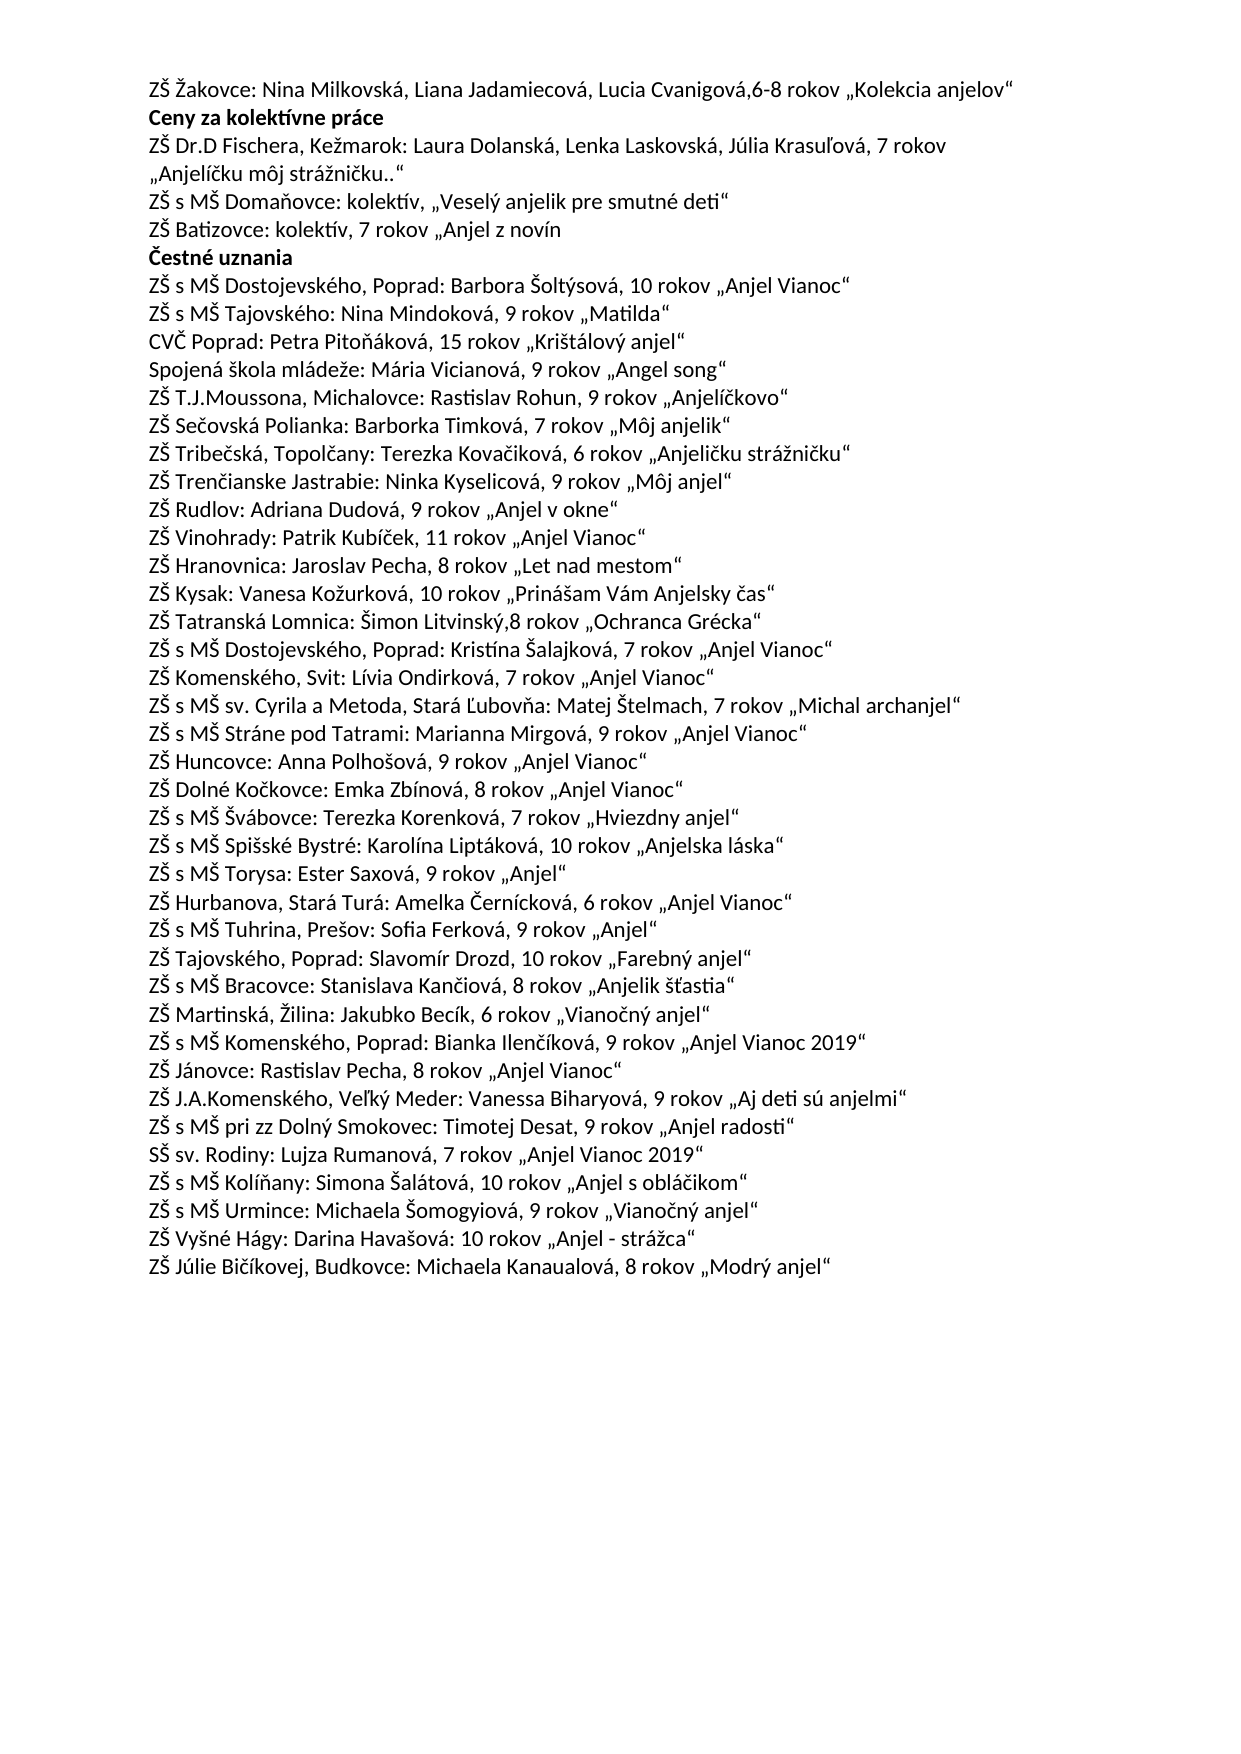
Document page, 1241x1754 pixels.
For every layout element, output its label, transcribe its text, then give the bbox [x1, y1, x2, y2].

text ZŠ Vinohrady: Patrik Kubíček, 11 rokov „Anjel Vianoc“ [149, 523, 1165, 551]
text Čestné uznania [149, 243, 1165, 271]
text ZŠ s MŠ Domaňovce: kolektív, „Veselý anjelik pre smutné deti“ [149, 187, 1165, 215]
text ZŠ s MŠ Kolíňany: Simona Šalátová, 10 rokov „Anjel s obláčikom“ [149, 1168, 1165, 1196]
text ZŠ s MŠ Stráne pod Tatrami: Marianna Mirgová, 9 rokov „Anjel Vianoc“ [149, 719, 1165, 747]
text ZŠ s MŠ Dostojevského, Poprad: Barbora Šoltýsová, 10 rokov „Anjel Vianoc“ [149, 271, 1165, 299]
text Ceny za kolektívne práce [149, 103, 1165, 131]
text ZŠ J.A.Komenského, Veľký Meder: Vanessa Biharyová, 9 rokov „Aj deti sú anjelmi“ [149, 1084, 1165, 1112]
text ZŠ Dolné Kočkovce: Emka Zbínová, 8 rokov „Anjel Vianoc“ [149, 776, 1165, 803]
text ZŠ Tribečská, Topolčany: Terezka Kovačiková, 6 rokov „Anjeličku strážničku“ [149, 439, 1165, 467]
text ZŠ s MŠ Tuhrina, Prešov: Sofia Ferková, 9 rokov „Anjel“ [149, 916, 1165, 944]
text ZŠ Júlie Bičíkovej, Budkovce: Michaela Kanaualová, 8 rokov „Modrý anjel“ [149, 1252, 1165, 1280]
text ZŠ Kysak: Vanesa Kožurková, 10 rokov „Prinášam Vám Anjelsky čas“ [149, 579, 1165, 607]
text ZŠ Rudlov: Adriana Dudová, 9 rokov „Anjel v okne“ [149, 495, 1165, 523]
text ZŠ Sečovská Polianka: Barborka Timková, 7 rokov „Môj anjelik“ [149, 411, 1165, 439]
text ZŠ Jánovce: Rastislav Pecha, 8 rokov „Anjel Vianoc“ [149, 1056, 1165, 1084]
text Spojená škola mládeže: Mária Vicianová, 9 rokov „Angel song“ [149, 355, 1165, 383]
text ZŠ Tatranská Lomnica: Šimon Litvinský,8 rokov „Ochranca Grécka“ [149, 607, 1165, 635]
text ZŠ Huncovce: Anna Polhošová, 9 rokov „Anjel Vianoc“ [149, 747, 1165, 776]
text ZŠ s MŠ Urmince: Michaela Šomogyiová, 9 rokov „Vianočný anjel“ [149, 1196, 1165, 1224]
text ZŠ s MŠ Torysa: Ester Saxová, 9 rokov „Anjel“ [149, 859, 1165, 888]
text ZŠ s MŠ Tajovského: Nina Mindoková, 9 rokov „Matilda“ [149, 299, 1165, 327]
text ZŠ s MŠ sv. Cyrila a Metoda, Stará Ľubovňa: Matej Štelmach, 7 rokov „Michal archanjel“ [149, 691, 1165, 719]
text ZŠ s MŠ Dostojevského, Poprad: Kristína Šalajková, 7 rokov „Anjel Vianoc“ [149, 635, 1165, 663]
text ZŠ Vyšné Hágy: Darina Havašová: 10 rokov „Anjel - strážca“ [149, 1224, 1165, 1252]
text ZŠ s MŠ Komenského, Poprad: Bianka Ilenčíková, 9 rokov „Anjel Vianoc 2019“ [149, 1028, 1165, 1056]
text „Anjelíčku môj strážničku..“ [149, 159, 1165, 187]
text ZŠ Hranovnica: Jaroslav Pecha, 8 rokov „Let nad mestom“ [149, 551, 1165, 579]
text ZŠ Trenčianske Jastrabie: Ninka Kyselicová, 9 rokov „Môj anjel“ [149, 467, 1165, 495]
text ZŠ Žakovce: Nina Milkovská, Liana Jadamiecová, Lucia Cvanigová,6-8 rokov „Kolekcia anjelov“ [149, 75, 1165, 103]
text ZŠ T.J.Moussona, Michalovce: Rastislav Rohun, 9 rokov „Anjelíčkovo“ [149, 383, 1165, 411]
text ZŠ Dr.D Fischera, Kežmarok: Laura Dolanská, Lenka Laskovská, Júlia Krasuľová, 7 rokov [149, 131, 1165, 159]
text ZŠ Hurbanova, Stará Turá: Amelka Černícková, 6 rokov „Anjel Vianoc“ [149, 888, 1165, 916]
text ZŠ s MŠ pri zz Dolný Smokovec: Timotej Desat, 9 rokov „Anjel radosti“ [149, 1112, 1165, 1140]
text CVČ Poprad: Petra Pitoňáková, 15 rokov „Krištálový anjel“ [149, 327, 1165, 355]
text ZŠ s MŠ Švábovce: Terezka Korenková, 7 rokov „Hviezdny anjel“ [149, 803, 1165, 832]
text ZŠ s MŠ Spišské Bystré: Karolína Liptáková, 10 rokov „Anjelska láska“ [149, 832, 1165, 859]
text ZŠ Komenského, Svit: Lívia Ondirková, 7 rokov „Anjel Vianoc“ [149, 663, 1165, 691]
text ZŠ Batizovce: kolektív, 7 rokov „Anjel z novín [149, 215, 1165, 243]
text ZŠ s MŠ Bracovce: Stanislava Kančiová, 8 rokov „Anjelik šťastia“ [149, 972, 1165, 1000]
text ZŠ Martinská, Žilina: Jakubko Becík, 6 rokov „Vianočný anjel“ [149, 1000, 1165, 1028]
text ZŠ Tajovského, Poprad: Slavomír Drozd, 10 rokov „Farebný anjel“ [149, 944, 1165, 972]
text SŠ sv. Rodiny: Lujza Rumanová, 7 rokov „Anjel Vianoc 2019“ [149, 1140, 1165, 1168]
